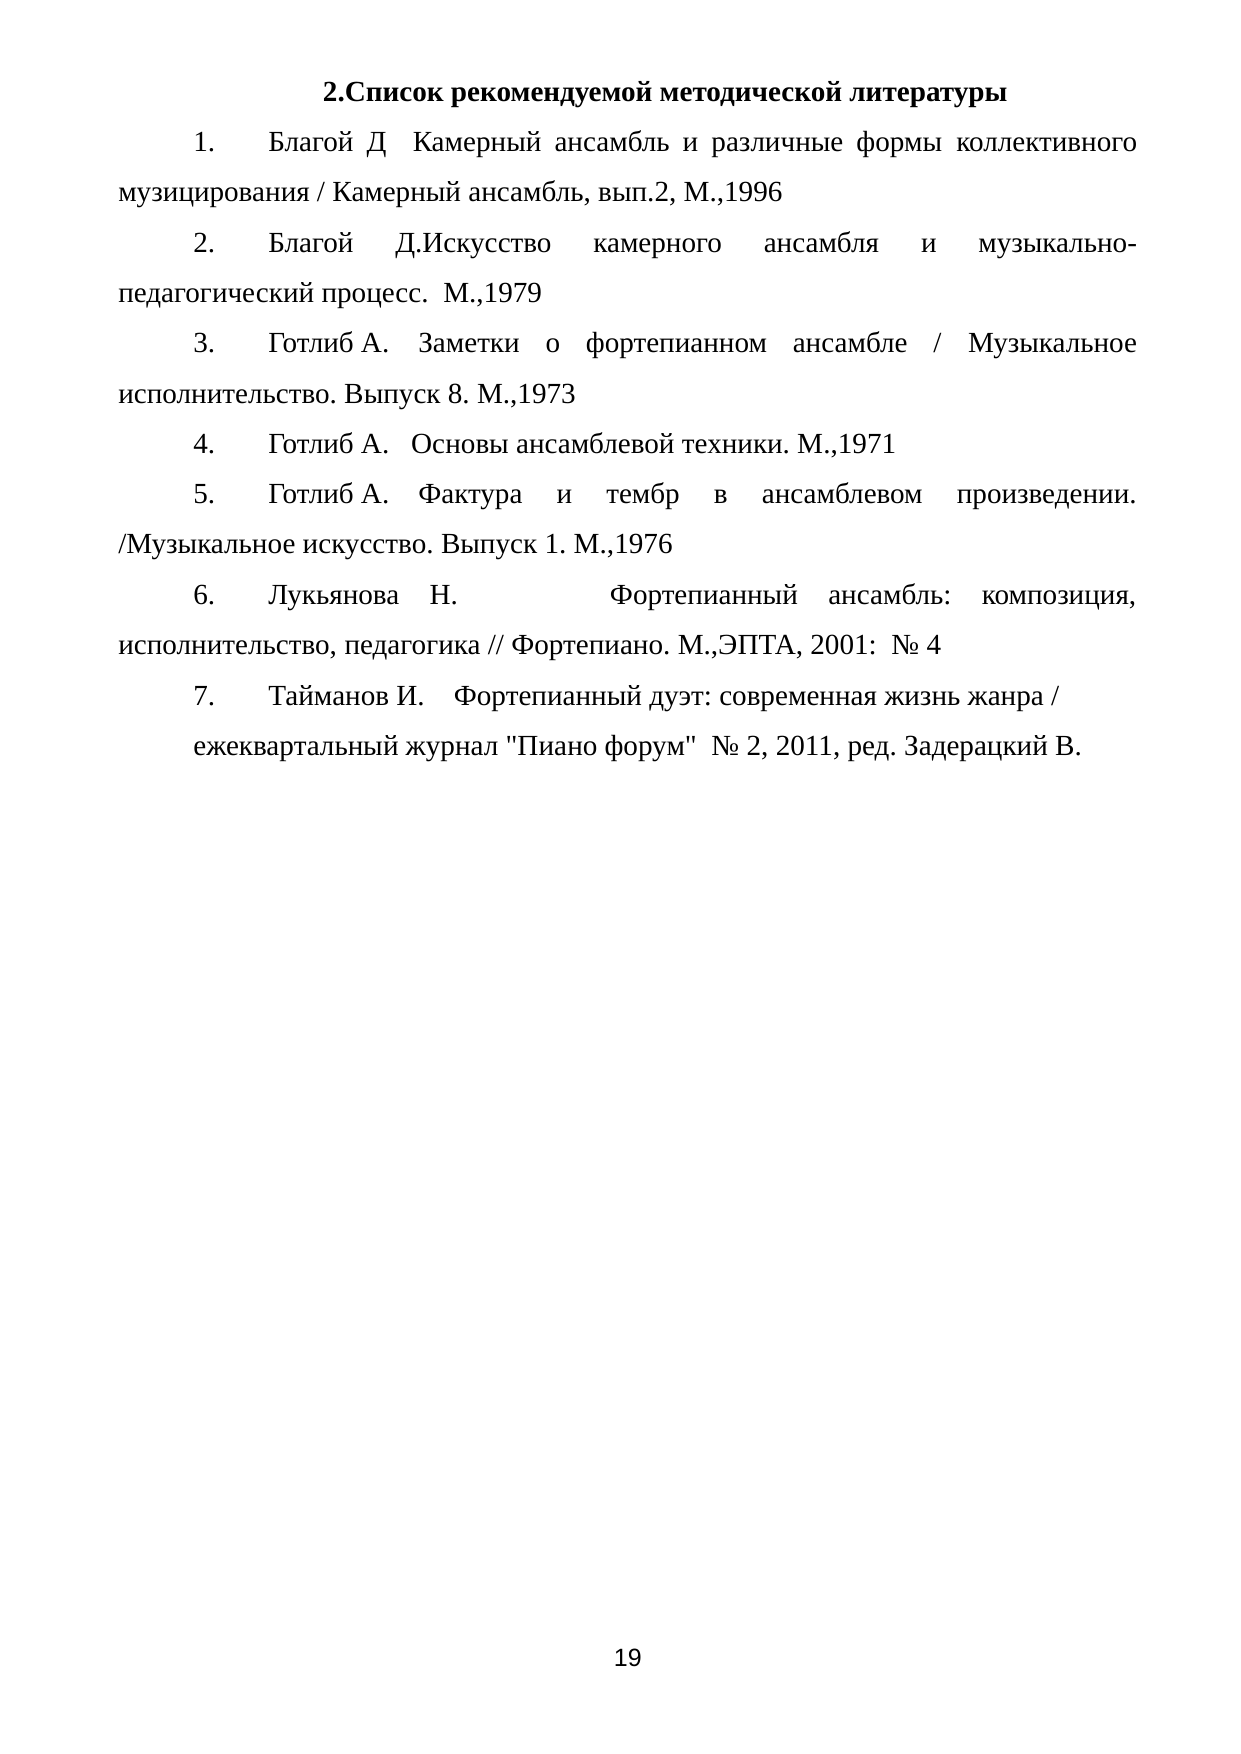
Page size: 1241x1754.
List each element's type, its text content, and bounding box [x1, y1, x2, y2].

list Лукьянова Н. Фортепианный ансамбль: композиция, исполнительство, педагогика // Фортепиано. М.,ЭПТА, 2001: № 4 [118, 577, 1137, 661]
list Готлиб А. Фактура и тембр в ансамблевом произведении. /Музыкальное искусство. Выпуск 1. М.,1976 [118, 476, 1137, 560]
text ежеквартальный журнал "Пиано форум" № 2, 2011, ред. Задерацкий В. [118, 728, 1137, 761]
list Готлиб А. Заметки о фортепианном ансамбле / Музыкальное исполнительство. Выпуск 8. М.,1973 [118, 325, 1137, 409]
list Готлиб А. Основы ансамблевой техники. М.,1971 [118, 426, 1137, 459]
list Благой Д Камерный ансамбль и различные формы коллективного музицирования / Камерный ансамбль, вып.2, М.,1996 [118, 124, 1137, 208]
text 2.Список рекомендуемой методической литературы [118, 74, 1137, 107]
list Благой Д.Искусство камерного ансамбля и музыкально-педагогический процесс. М.,1979 [118, 225, 1137, 309]
list Тайманов И. Фортепианный дуэт: современная жизнь жанра / [118, 678, 1137, 711]
